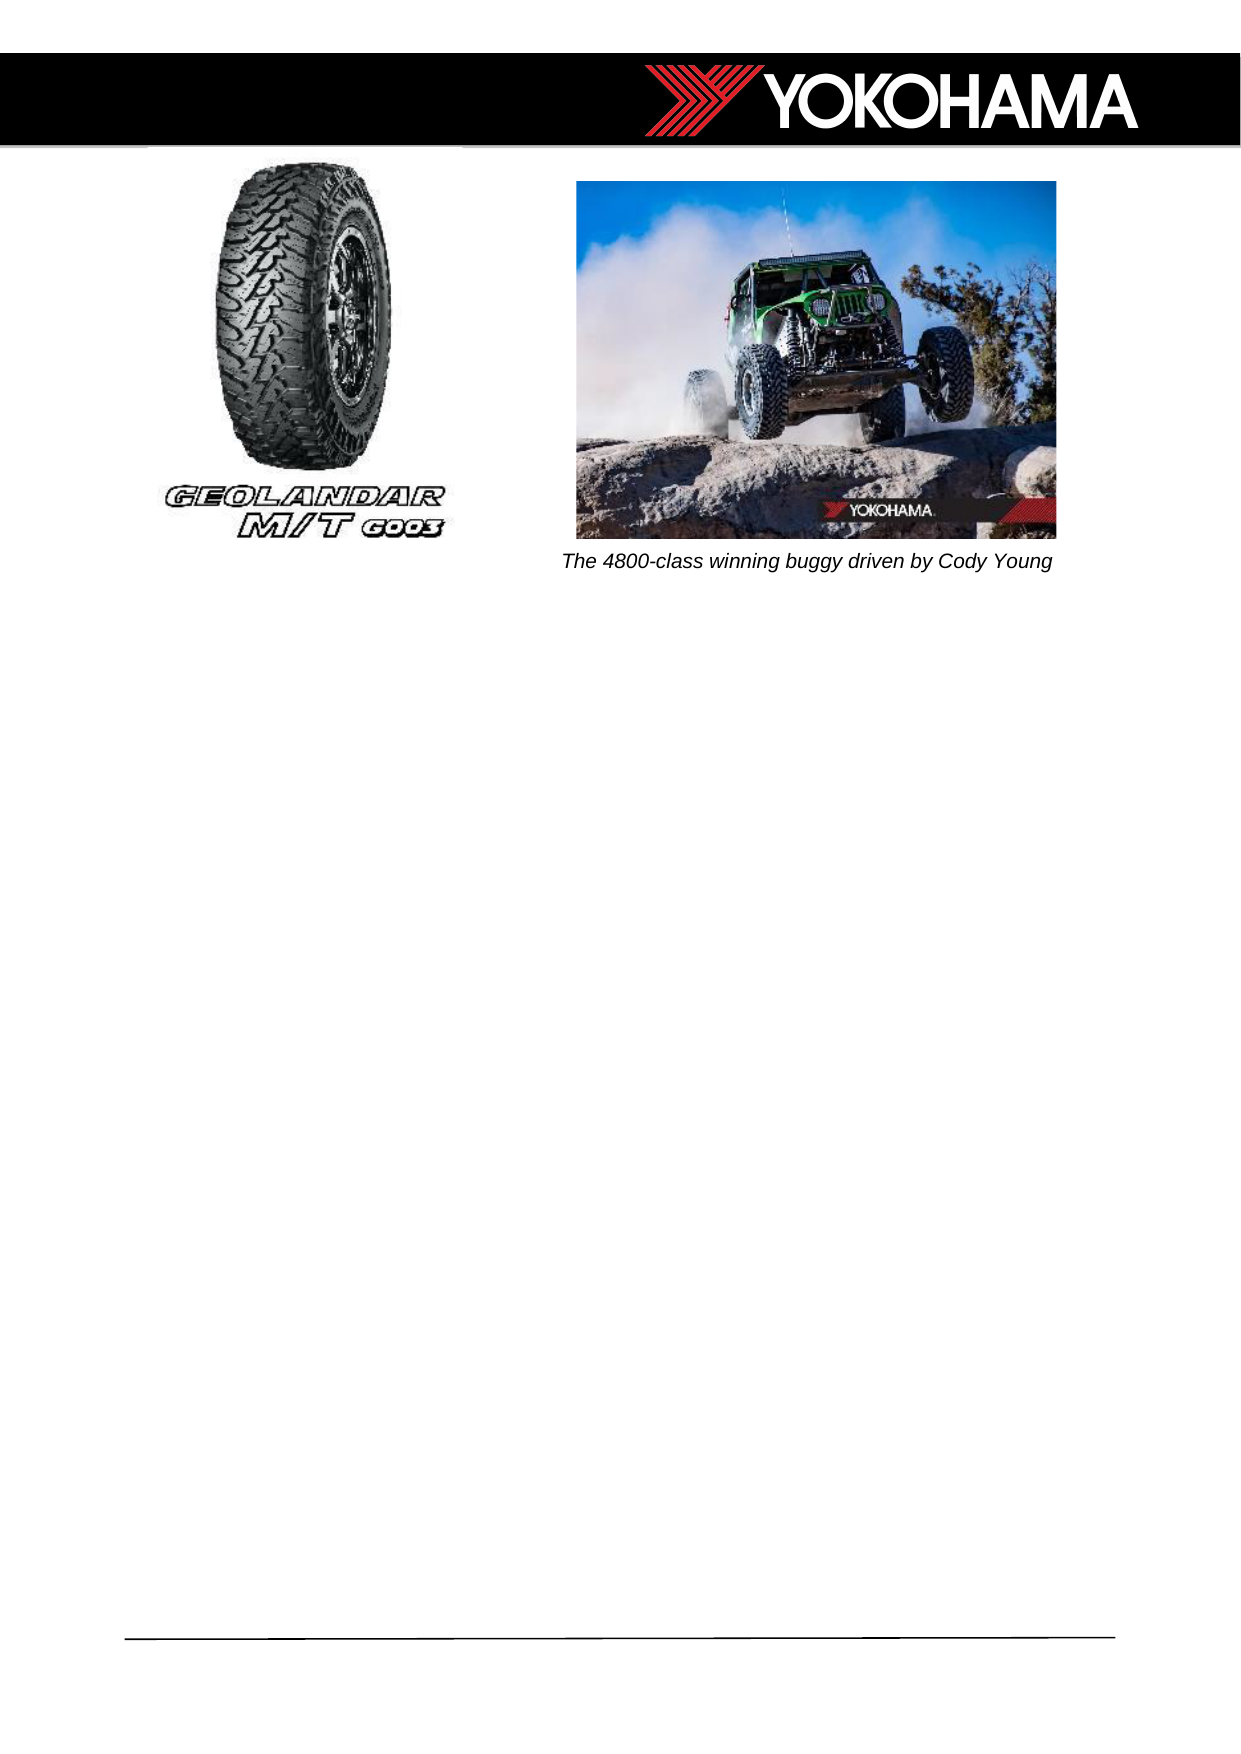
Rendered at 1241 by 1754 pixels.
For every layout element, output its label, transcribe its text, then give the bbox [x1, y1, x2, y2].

picture [555, 0, 1222, 197]
text The 4800-class winning buggy driven by Cody Young [561, 549, 1093, 573]
